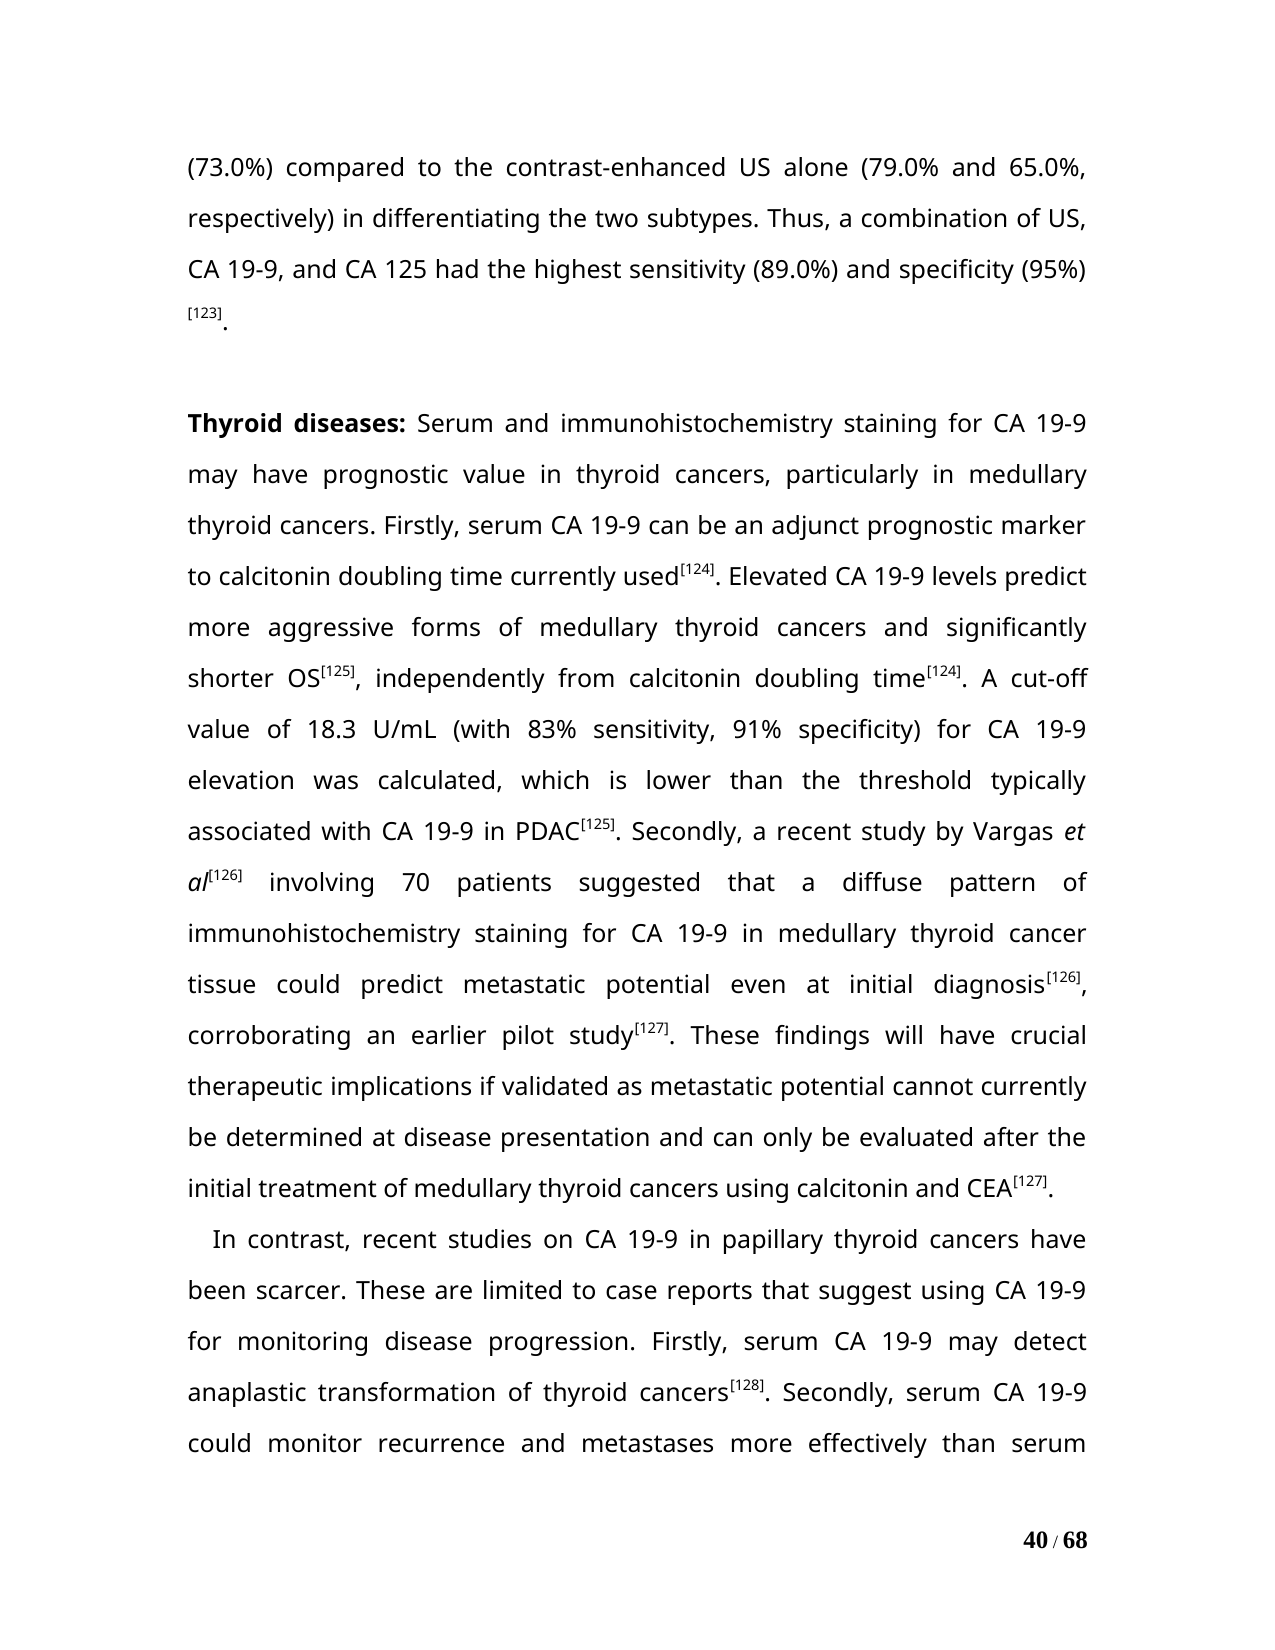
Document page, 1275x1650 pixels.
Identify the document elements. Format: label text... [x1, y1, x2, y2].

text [187, 1222, 1087, 1460]
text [187, 150, 1087, 337]
text Thyroid diseases: Serum and immunohistochemistry staining for CA 19-9 may have prognostic value in thyroid cancers, particularly in medullary thyroid cancers. Firstly, serum CA 19-9 can be an adjunct prognostic marker to calcitonin doubling time currently used[124]. Elevated CA 19-9 levels predict more aggressive forms of medullary thyroid cancers and significantly shorter OS[125], independently from calcitonin doubling time[124]. A cut-off value of 18.3 U/mL (with 83% sensitivity, 91% specificity) for CA 19-9 elevation was calculated, which is lower than the threshold typically associated with CA 19-9 in PDAC[125]. Secondly, a recent study by Vargas et al[126] involving 70 patients suggested that a diffuse pattern of immunohistochemistry staining for CA 19-9 in medullary thyroid cancer tissue could predict metastatic potential even at initial diagnosis[126], corroborating an earlier pilot study[127]. These findings will have crucial therapeutic implications if validated as metastatic potential cannot currently be determined at disease presentation and can only be evaluated after the initial treatment of medullary thyroid cancers using calcitonin and CEA[127]. [187, 405, 1087, 1205]
